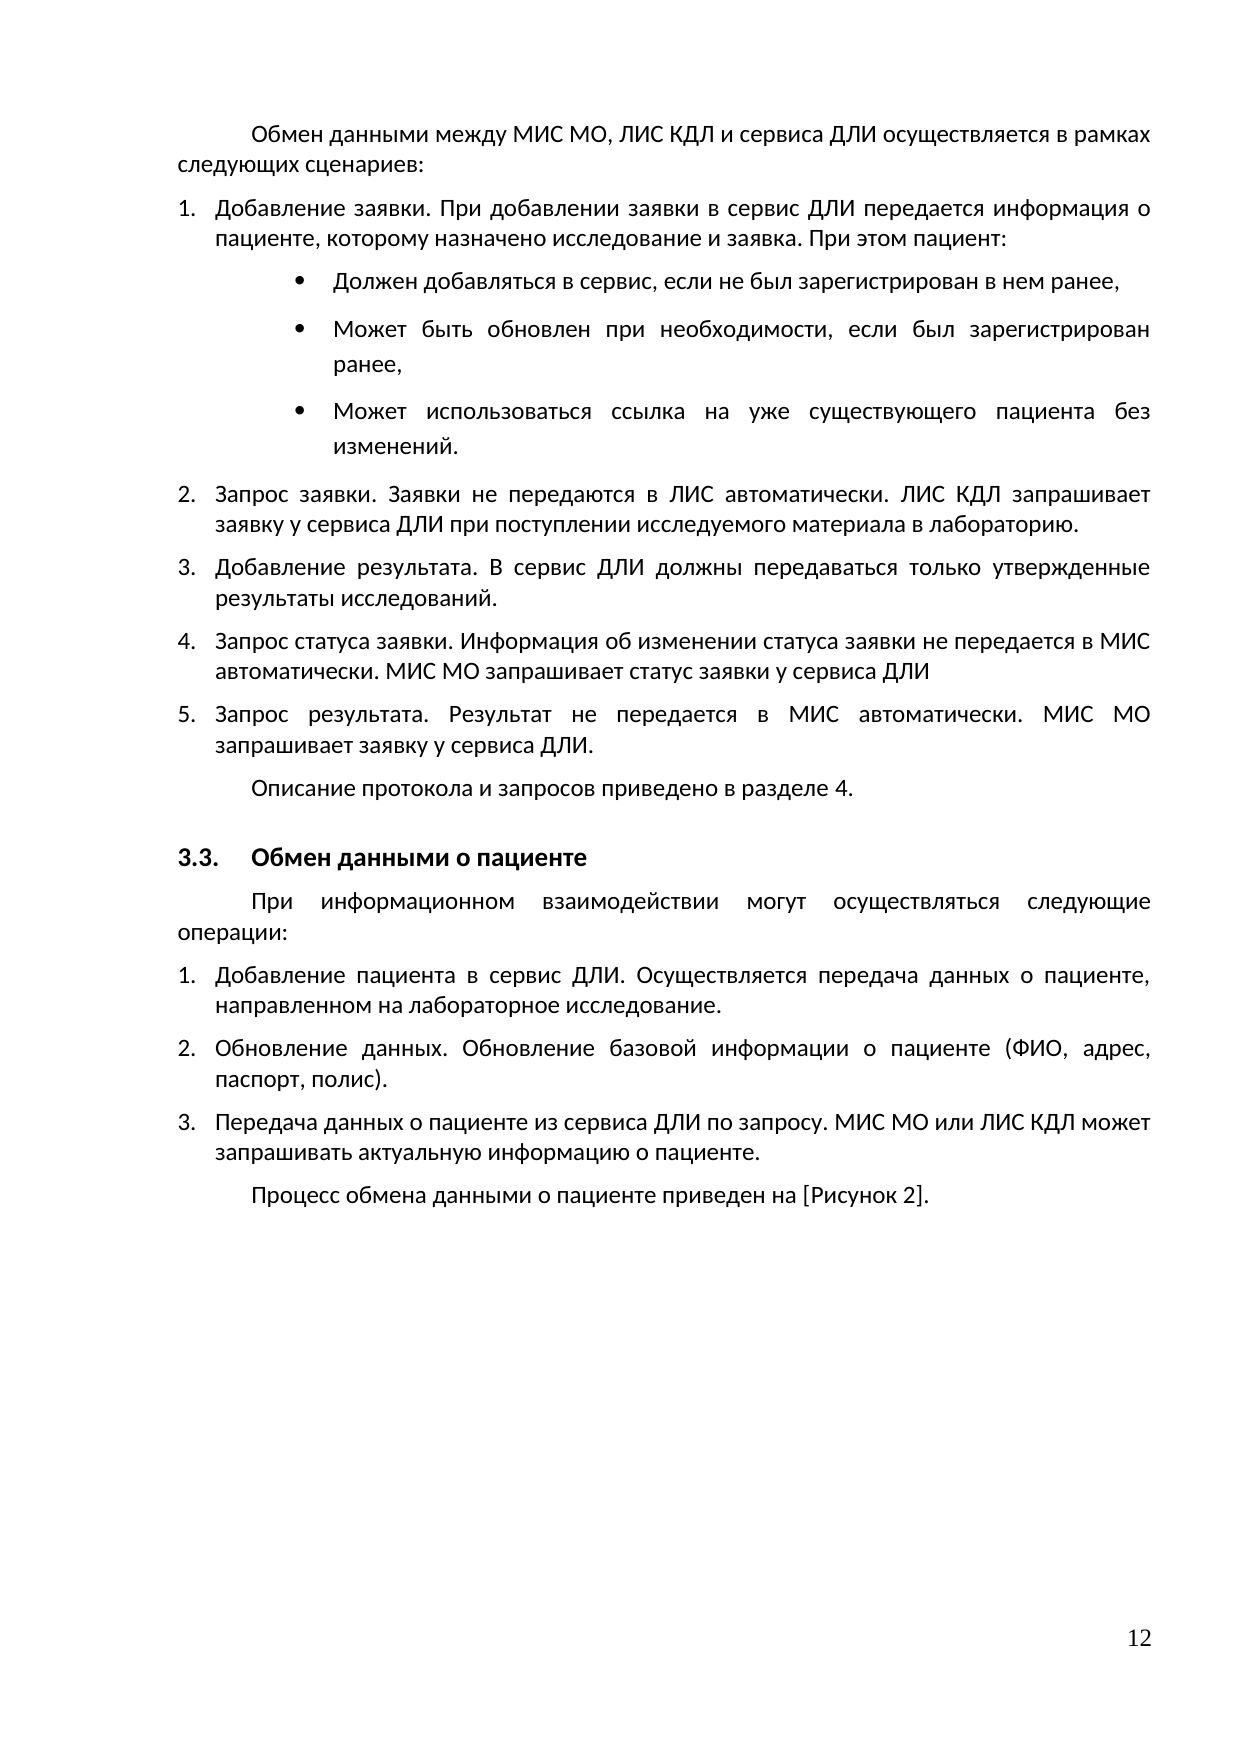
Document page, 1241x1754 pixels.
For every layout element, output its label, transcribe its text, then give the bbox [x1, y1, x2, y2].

text Запрос заявки. Заявки не передаются в ЛИС автоматически. ЛИС КДЛ запрашивает заявку у сервиса ДЛИ при поступлении исследуемого материала в лабораторию. [177, 478, 1152, 539]
text Обновление данных. Обновление базовой информации о пациенте (ФИО, адрес, паспорт, полис). [177, 1032, 1152, 1093]
text Запрос статуса заявки. Информация об изменении статуса заявки не передается в МИС автоматически. МИС МО запрашивает статус заявки у сервиса ДЛИ [177, 625, 1152, 686]
text Может использоваться ссылка на уже существующего пациента без изменений. [295, 395, 1152, 461]
text Передача данных о пациенте из сервиса ДЛИ по запросу. МИС МО или ЛИС КДЛ может запрашивать актуальную информацию о пациенте. [177, 1106, 1152, 1167]
text Описание протокола и запросов приведено в разделе 4. [177, 772, 1152, 802]
list Добавление заявки. При добавлении заявки в сервис ДЛИ передается информация о пациенте, которому назначено исследование и заявка. При этом пациент: [177, 192, 1152, 253]
text Запрос результата. Результат не передается в МИС автоматически. МИС МО запрашивает заявку у сервиса ДЛИ. [177, 698, 1152, 759]
text Добавление результата. В сервис ДЛИ должны передаваться только утвержденные результаты исследований. [177, 551, 1152, 612]
text Процесс обмена данными о пациенте приведен на [Рисунок 2]. [177, 1179, 1152, 1210]
text Должен добавляться в сервис, если не был зарегистрирован в нем ранее, [295, 265, 1152, 296]
text Может быть обновлен при необходимости, если был зарегистрирован ранее, [295, 313, 1152, 378]
text Обмен данными о пациенте [177, 840, 1152, 873]
text Обмен данными между МИС МО, ЛИС КДЛ и сервиса ДЛИ осуществляется в рамках следующих сценариев: [177, 118, 1152, 179]
list Добавление пациента в сервис ДЛИ. Осуществляется передача данных о пациенте, направленном на лабораторное исследование. [177, 959, 1152, 1020]
text При информационном взаимодействии могут осуществляться следующие операции: [177, 885, 1152, 946]
